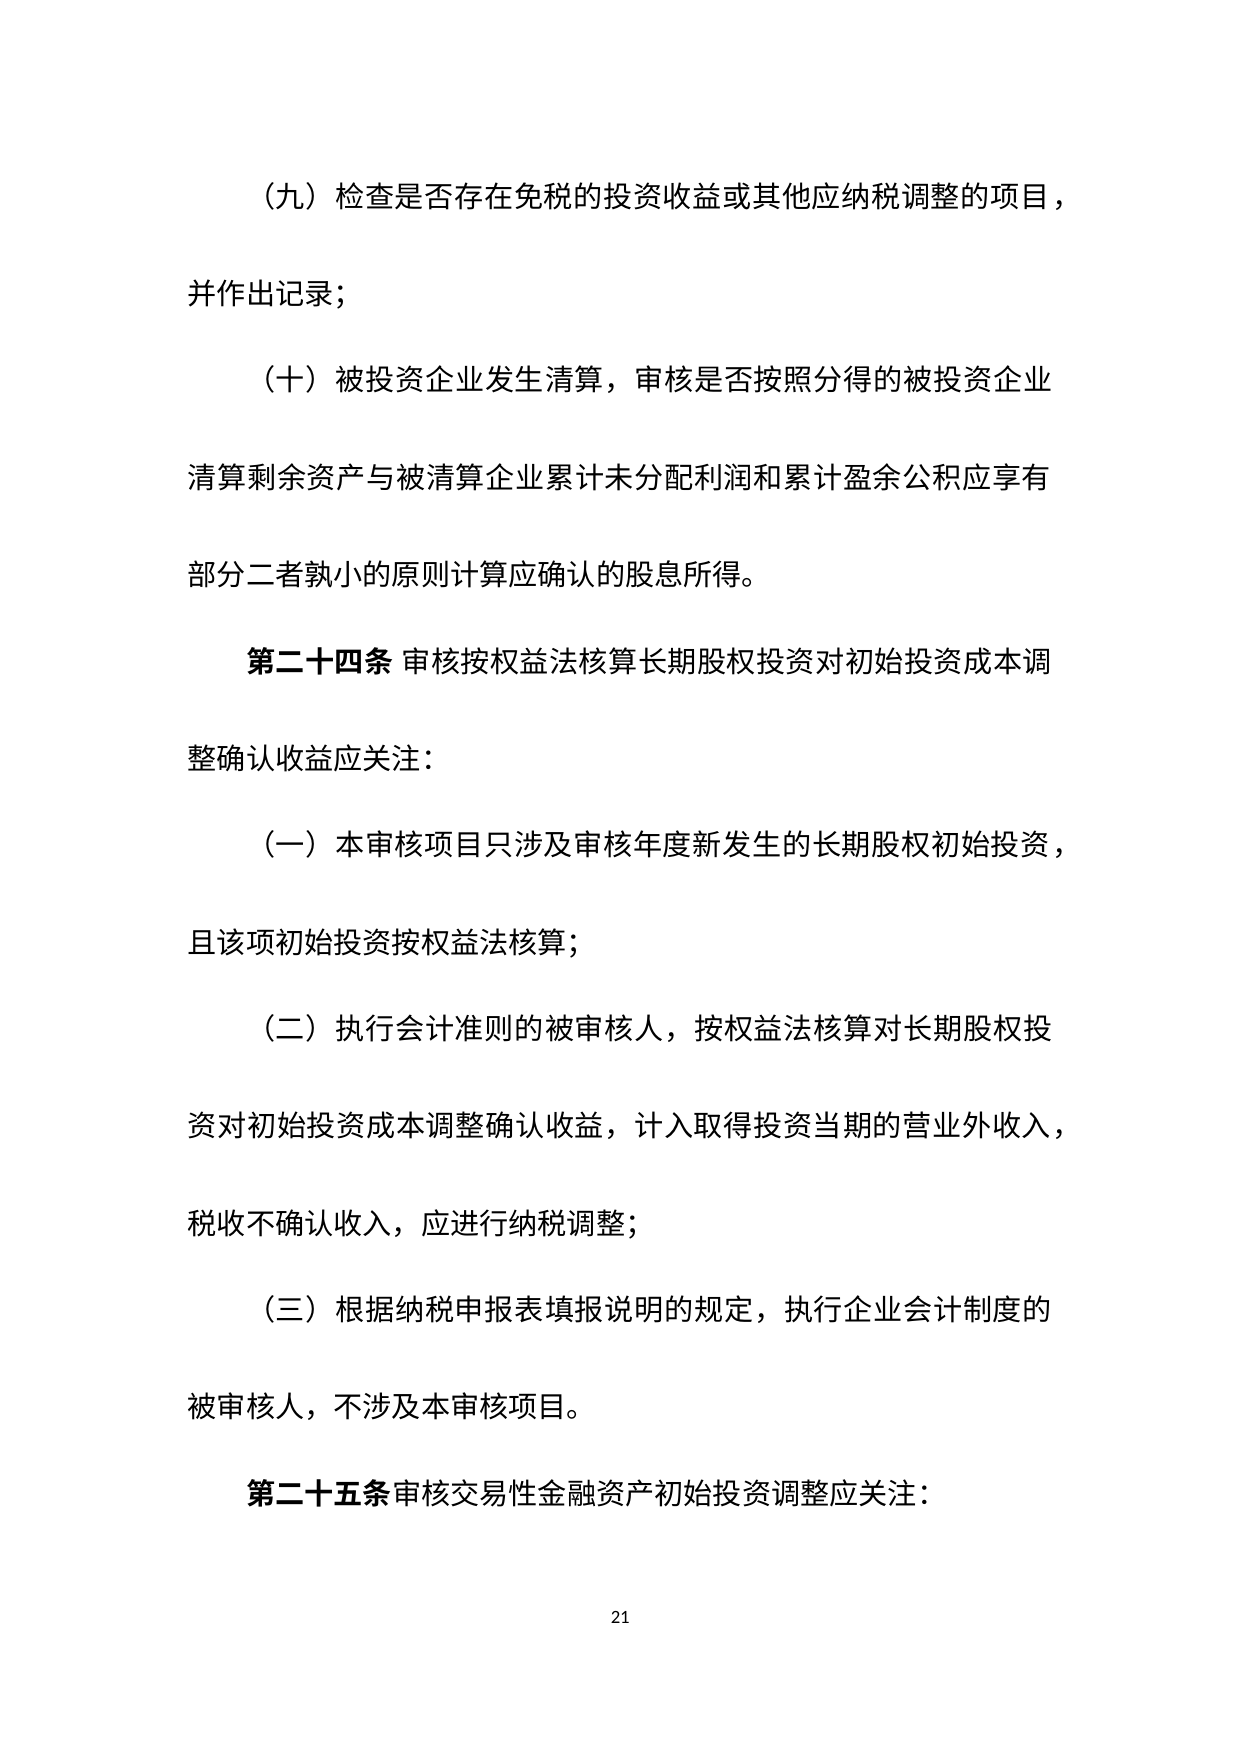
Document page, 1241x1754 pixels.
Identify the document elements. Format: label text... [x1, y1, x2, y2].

text （三）根据纳税申报表填报说明的规定，执行企业会计制度的被审核人，不涉及本审核项目。 [187, 1275, 1053, 1438]
text 第二十四条 审核按权益法核算长期股权投资对初始投资成本调整确认收益应关注： [187, 627, 1053, 789]
text 第二十五条审核交易性金融资产初始投资调整应关注： [187, 1459, 1053, 1524]
text （二）执行会计准则的被审核人，按权益法核算对长期股权投资对初始投资成本调整确认收益，计入取得投资当期的营业外收入，税收不确认收入，应进行纳税调整； [187, 994, 1053, 1254]
text （一）本审核项目只涉及审核年度新发生的长期股权初始投资，且该项初始投资按权益法核算； [187, 810, 1053, 973]
text （九）检查是否存在免税的投资收益或其他应纳税调整的项目，并作出记录； [187, 162, 1053, 324]
text （十）被投资企业发生清算，审核是否按照分得的被投资企业清算剩余资产与被清算企业累计未分配利润和累计盈余公积应享有部分二者孰小的原则计算应确认的股息所得。 [187, 346, 1053, 606]
